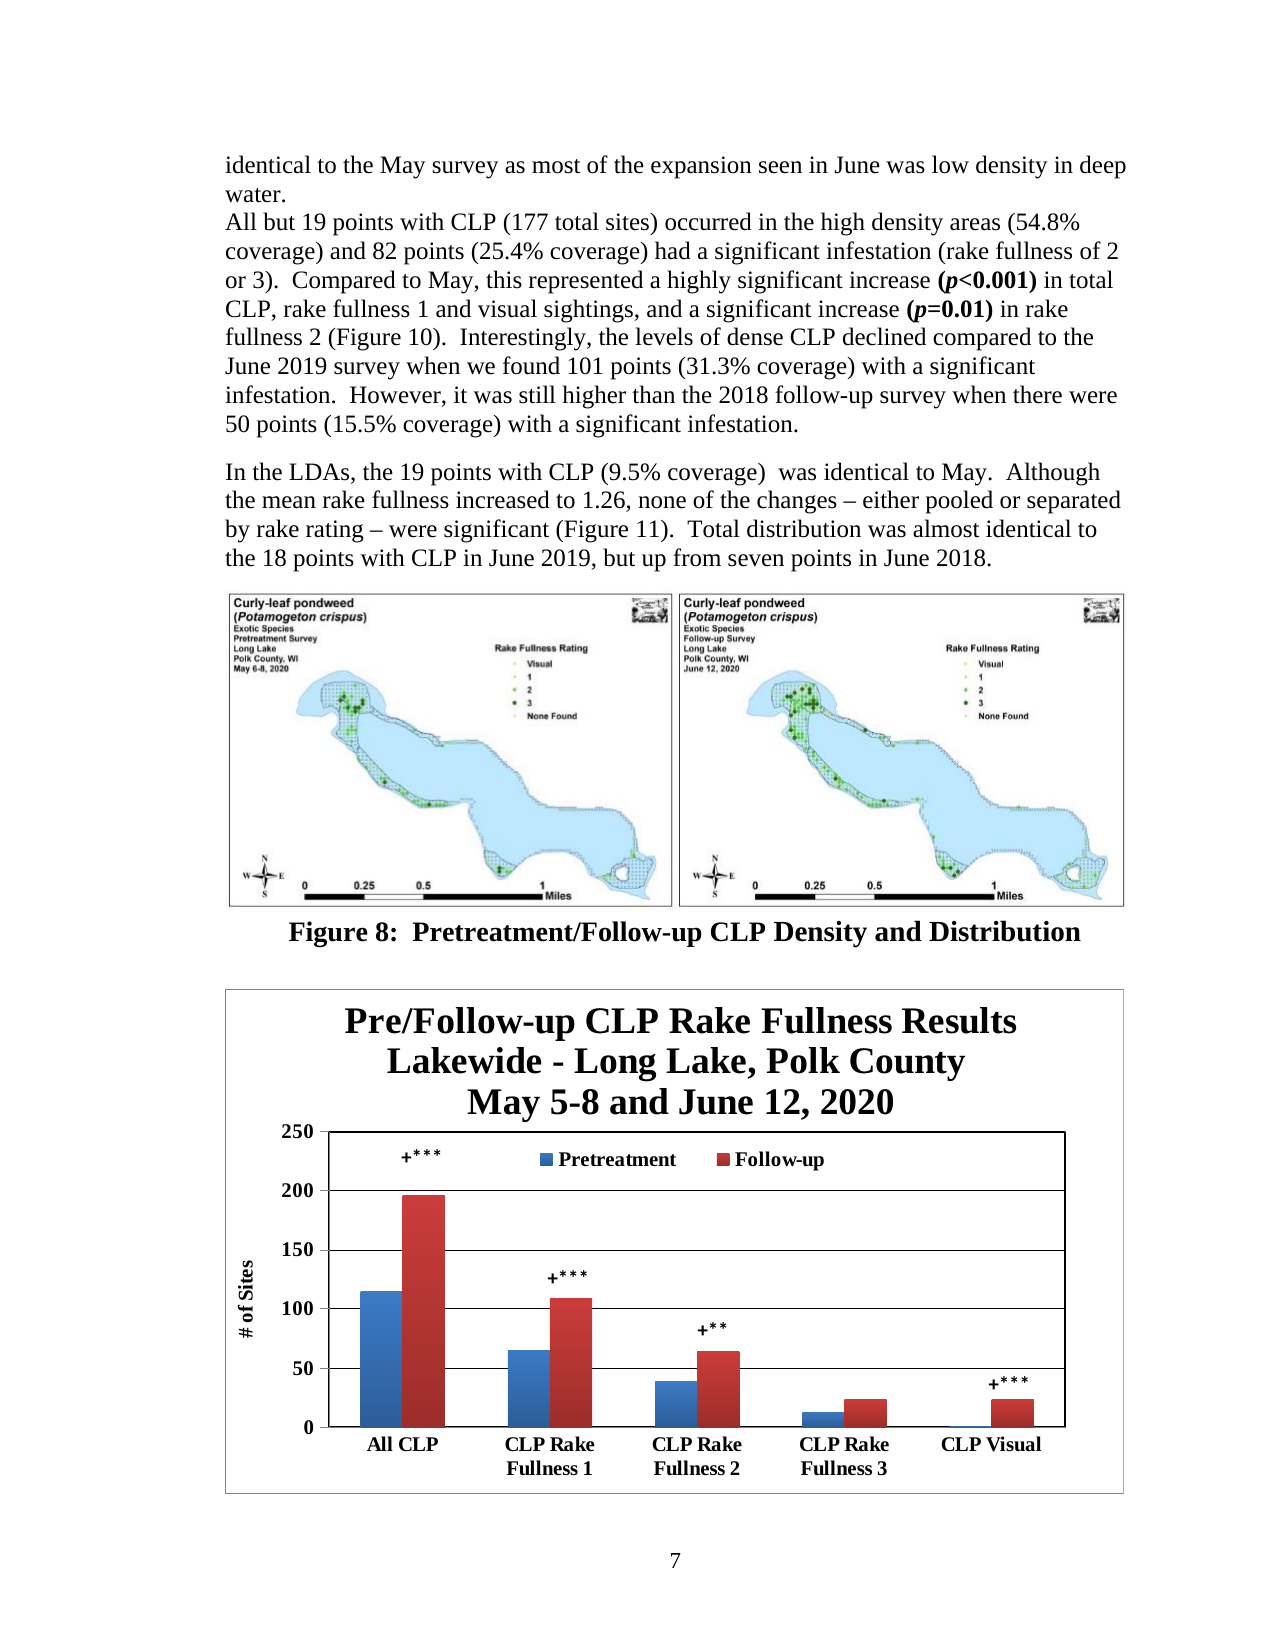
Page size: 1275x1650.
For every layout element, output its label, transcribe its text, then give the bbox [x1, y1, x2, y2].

text All but 19 points with CLP (177 total sites) occurred in the high density areas (54.8% coverage) and 82 points (25.4% coverage) had a significant infestation (rake fullness of 2 or 3). Compared to May, this represented a highly significant increase (p<0.001) in total CLP, rake fullness 1 and visual sightings, and a significant increase (p=0.01) in rake fullness 2 (Figure 10). Interestingly, the levels of dense CLP declined compared to the June 2019 survey when we found 101 points (31.3% coverage) with a significant infestation. However, it was still higher than the 2018 follow-up survey when there were 50 points (15.5% coverage) with a significant infestation. [225, 207, 1125, 437]
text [225, 150, 1134, 207]
picture [225, 590, 1128, 911]
text Figure 8: Pretreatment/Follow-up CLP Density and Distribution [225, 914, 1144, 948]
text In the LDAs, the 19 points with CLP (9.5% coverage) was identical to May. Although the mean rake fullness increased to 1.26, none of the changes – either pooled or separated by rake rating – were significant (Figure 11). Total distribution was almost identical to the 18 points with CLP in June 2019, but up from seven points in June 2018. [225, 457, 1125, 572]
